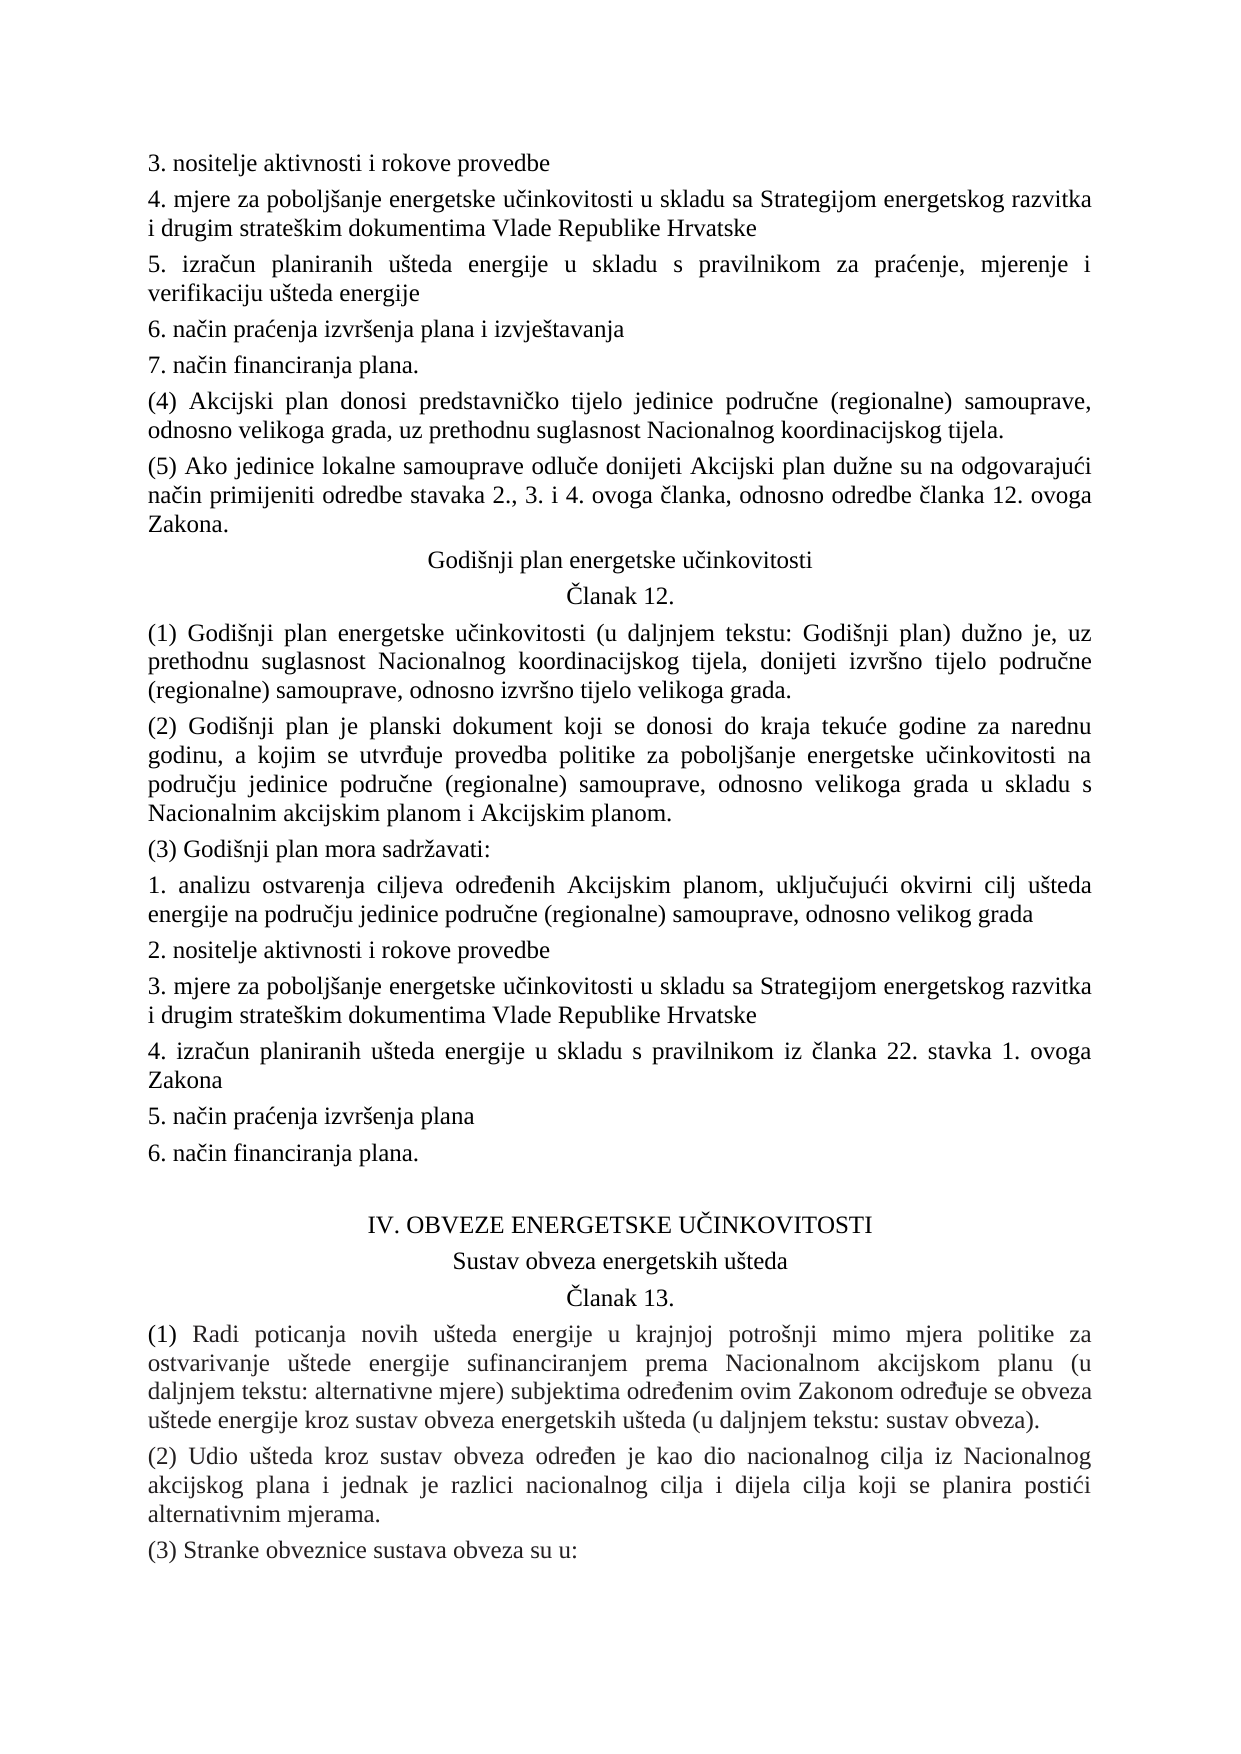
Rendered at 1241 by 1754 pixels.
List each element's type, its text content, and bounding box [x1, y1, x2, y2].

text (1) Godišnji plan energetske učinkovitosti (u daljnjem tekstu: Godišnji plan) dužno je, uz prethodnu suglasnost Nacionalnog koordinacijskog tijela, donijeti izvršno tijelo područne (regionalne) samouprave, odnosno izvršno tijelo velikoga grada. [148, 618, 1093, 704]
text 3. nositelje aktivnosti i rokove provedbe [148, 148, 1093, 176]
text (2) Udio ušteda kroz sustav obveza određen je kao dio nacionalnog cilja iz Nacionalnog akcijskog plana i jednak je razlici nacionalnog cilja i dijela cilja koji se planira postići alternativnim mjerama. [148, 1441, 1093, 1528]
text (5) Ako jedinice lokalne samouprave odluče donijeti Akcijski plan dužne su na odgovarajući način primijeniti odredbe stavaka 2., 3. i 4. ovoga članka, odnosno odredbe članka 12. ovoga Zakona. [148, 451, 1093, 538]
text 6. način financiranja plana. [148, 1138, 1093, 1166]
text (4) Akcijski plan donosi predstavničko tijelo jedinice područne (regionalne) samouprave, odnosno velikoga grada, uz prethodnu suglasnost Nacionalnog koordinacijskog tijela. [148, 386, 1093, 444]
text 4. mjere za poboljšanje energetske učinkovitosti u skladu sa Strategijom energetskog razvitka i drugim strateškim dokumentima Vlade Republike Hrvatske [148, 184, 1093, 241]
text (1) Radi poticanja novih ušteda energije u krajnjoj potrošnji mimo mjera politike za ostvarivanje uštede energije sufinanciranjem prema Nacionalnom akcijskom planu (u daljnjem tekstu: alternativne mjere) subjektima određenim ovim Zakonom određuje se obveza uštede energije kroz sustav obveza energetskih ušteda (u daljnjem tekstu: sustav obveza). [148, 1319, 1093, 1434]
text (2) Godišnji plan je planski dokument koji se donosi do kraja tekuće godine za narednu godinu, a kojim se utvrđuje provedba politike za poboljšanje energetske učinkovitosti na području jedinice područne (regionalne) samouprave, odnosno velikoga grada u skladu s Nacionalnim akcijskim planom i Akcijskim planom. [148, 711, 1093, 826]
subtitle IV. OBVEZE ENERGETSKE UČINKOVITOSTI [148, 1210, 1093, 1239]
text 3. mjere za poboljšanje energetske učinkovitosti u skladu sa Strategijom energetskog razvitka i drugim strateškim dokumentima Vlade Republike Hrvatske [148, 971, 1093, 1029]
text Sustav obveza energetskih ušteda [148, 1246, 1093, 1275]
text (3) Godišnji plan mora sadržavati: [148, 834, 1093, 863]
text Članak 13. [148, 1283, 1093, 1311]
text (3) Stranke obveznice sustava obveza su u: [148, 1535, 1093, 1564]
text 6. način praćenja izvršenja plana i izvještavanja [148, 314, 1093, 343]
text Članak 12. [148, 581, 1093, 610]
text 1. analizu ostvarenja ciljeva određenih Akcijskim planom, uključujući okvirni cilj ušteda energije na području jedinice područne (regionalne) samouprave, odnosno velikog grada [148, 870, 1093, 928]
text 2. nositelje aktivnosti i rokove provedbe [148, 935, 1093, 964]
text 7. način financiranja plana. [148, 350, 1093, 379]
text 4. izračun planiranih ušteda energije u skladu s pravilnikom iz članka 22. stavka 1. ovoga Zakona [148, 1036, 1093, 1094]
text Godišnji plan energetske učinkovitosti [148, 545, 1093, 574]
text 5. izračun planiranih ušteda energije u skladu s pravilnikom za praćenje, mjerenje i verifikaciju ušteda energije [148, 249, 1093, 306]
text 5. način praćenja izvršenja plana [148, 1101, 1093, 1130]
